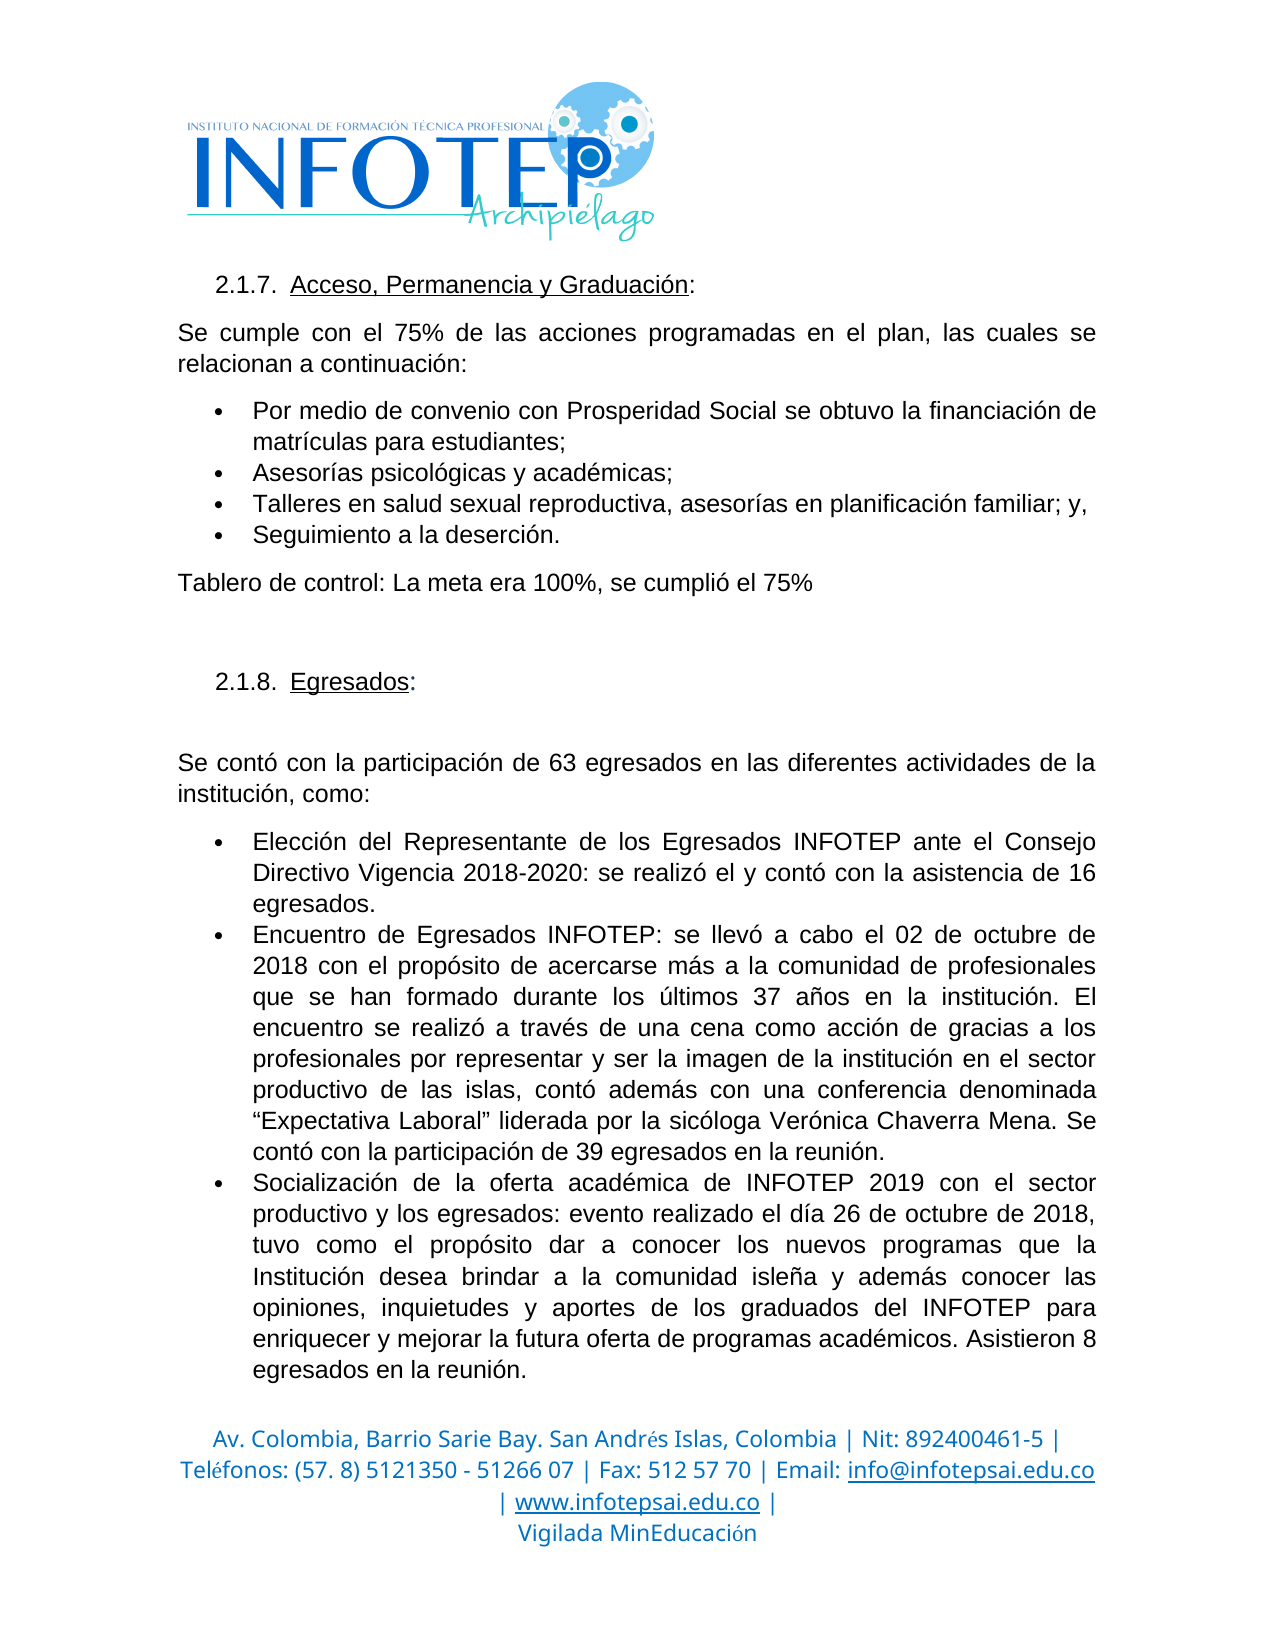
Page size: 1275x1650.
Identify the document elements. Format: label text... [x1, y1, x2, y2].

list Acceso, Permanencia y Graduación: [215, 270, 1098, 299]
text Se cumple con el 75% de las acciones programadas en el plan, las cuales se relacionan a continuación: [177, 318, 1098, 377]
list Por medio de convenio con Prosperidad Social se obtuvo la financiación de matrículas para estudiantes; [215, 396, 1098, 456]
picture [177, 73, 669, 254]
list Asesorías psicológicas y académicas; [215, 458, 1098, 487]
list Talleres en salud sexual reproductiva, asesorías en planificación familiar; y, [215, 489, 1098, 518]
list Encuentro de Egresados INFOTEP: se llevó a cabo el 02 de octubre de 2018 con el propósito de acercarse más a la comunidad de profesionales que se han formado durante los últimos 37 años en la institución. El encuentro se realizó a través de una cena como acción de gracias a los profesionales por representar y ser la imagen de la institución en el sector productivo de las islas, contó además con una conferencia denominada “Expectativa Laboral” liderada por la sicóloga Verónica Chaverra Mena. Se contó con la participación de 39 egresados en la reunión. [215, 920, 1098, 1166]
text Tablero de control: La meta era 100%, se cumplió el 75% [177, 568, 1098, 597]
subtitle Egresados: [215, 664, 1098, 698]
list Socialización de la oferta académica de INFOTEP 2019 con el sector productivo y los egresados: evento realizado el día 26 de octubre de 2018, tuvo como el propósito dar a conocer los nuevos programas que la Institución desea brindar a la comunidad isleña y además conocer las opiniones, inquietudes y aportes de los graduados del INFOTEP para enriquecer y mejorar la futura oferta de programas académicos. Asistieron 8 egresados en la reunión. [215, 1168, 1098, 1383]
list Elección del Representante de los Egresados INFOTEP ante el Consejo Directivo Vigencia 2018-2020: se realizó el y contó con la asistencia de 16 egresados. [215, 827, 1098, 918]
list Seguimiento a la deserción. [215, 521, 1098, 549]
text Se contó con la participación de 63 egresados en las diferentes actividades de la institución, como: [177, 748, 1098, 808]
